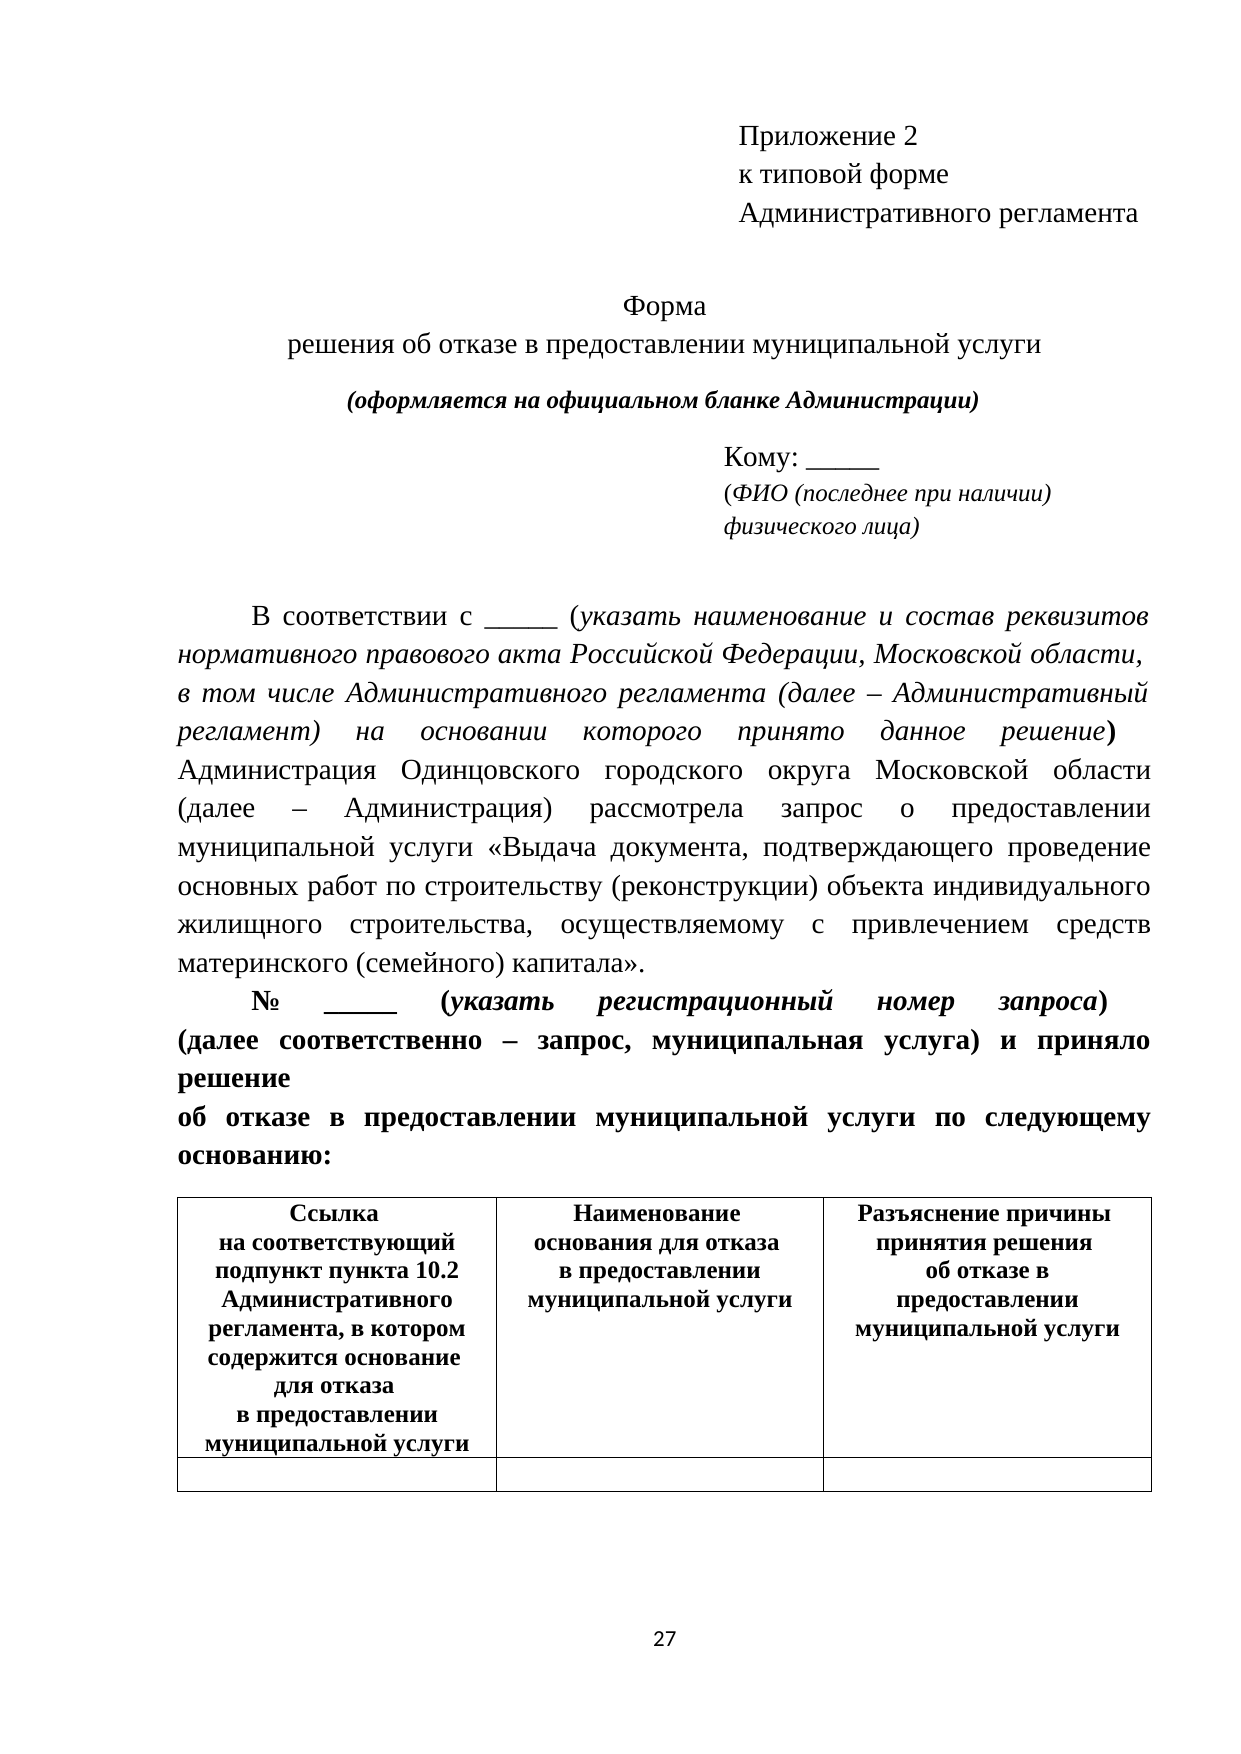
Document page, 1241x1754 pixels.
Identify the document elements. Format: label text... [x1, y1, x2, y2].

text Приложение 2 [177, 118, 1152, 152]
text физического лица) [177, 511, 1152, 540]
text В соответствии с _____ (указать наименование и состав реквизитов нормативного правового акта Российской Федерации, Московской области, в том числе Административного регламента (далее – Административный регламент) на основании которого принято данное решение) Администрация Одинцовского городского округа Московской области (далее – Администрация) рассмотрела запрос о предоставлении муниципальной услуги «Выдача документа, подтверждающего проведение основных работ по строительству (реконструкции) объекта индивидуального жилищного строительства, осуществляемому с привлечением средств материнского (семейного) капитала». [177, 598, 1152, 978]
text Кому: _____ [177, 439, 1152, 473]
text (оформляется на официальном бланке Администрации) [177, 386, 1152, 414]
table_header Ссылка на соответствующий подпункт пункта 10.2 Административного регламента, в котором содержится основание для отказа в предоставлении муниципальной услуги [178, 1198, 496, 1457]
table_cell [497, 1458, 823, 1491]
text (ФИО (последнее при наличии) [177, 478, 1152, 507]
text № _____ (указать регистрационный номер запроса) (далее соответственно – запрос, муниципальная услуга) и приняло решение об отказе в предоставлении муниципальной услуги по следующему основанию: [177, 983, 1152, 1171]
text Форма решения об отказе в предоставлении муниципальной услуги [177, 288, 1152, 360]
table_header Разъяснение причины принятия решения об отказе в предоставлении муниципальной услуги [824, 1198, 1151, 1457]
text Административного регламента [738, 195, 1152, 229]
table_cell [178, 1458, 496, 1491]
table_header Наименование основания для отказа в предоставлении муниципальной услуги [497, 1198, 823, 1457]
table_cell [824, 1458, 1151, 1491]
text к типовой форме [738, 157, 1152, 190]
